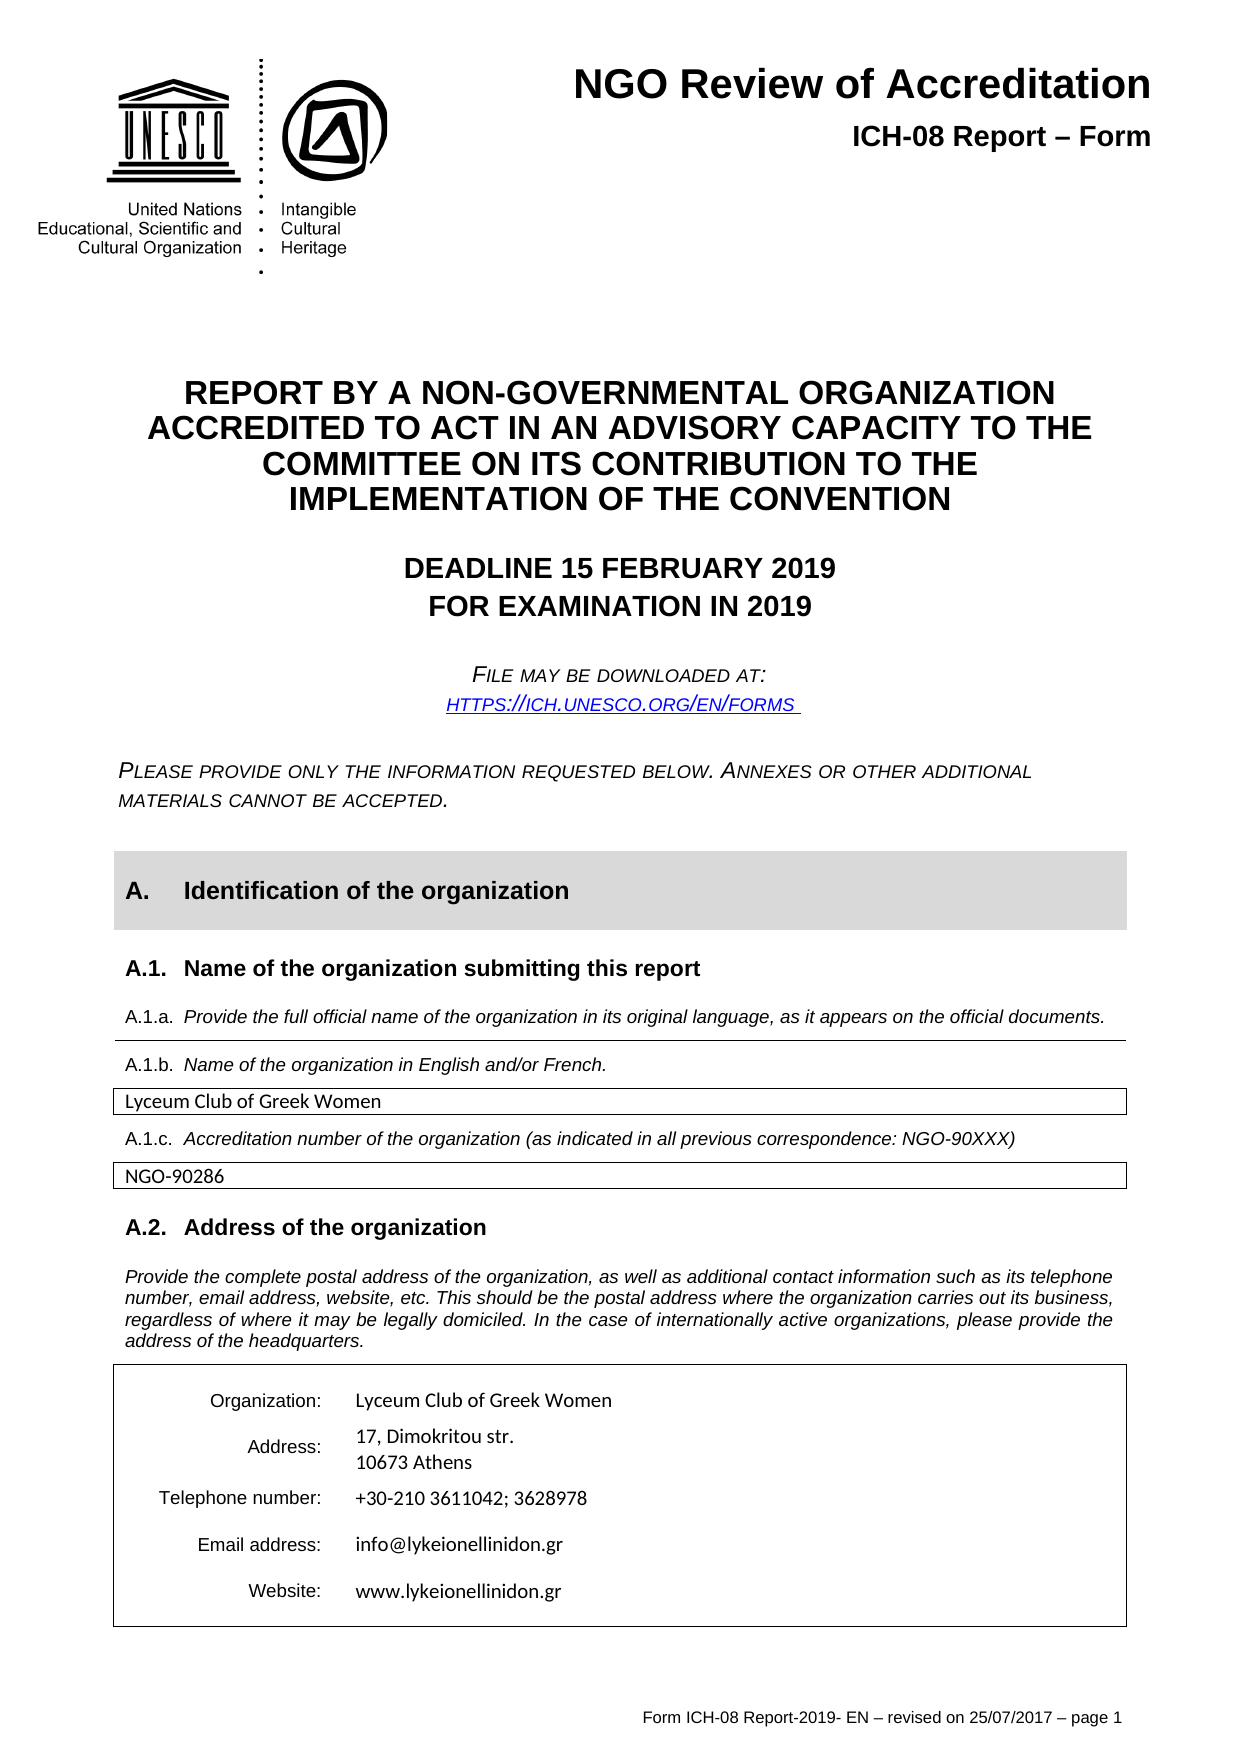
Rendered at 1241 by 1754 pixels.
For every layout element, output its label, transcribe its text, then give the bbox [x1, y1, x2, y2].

table_cell NGO-90286 [114, 1163, 1126, 1188]
text for examination in 2019 [118, 593, 1122, 622]
table_cell A.2. Address of the organization [114, 1189, 1127, 1253]
table_cell Lyceum Club of Greek Women [114, 1089, 1126, 1114]
table_cell A.1.c. Accreditation number of the organization (as indicated in all previous correspondence: NGO-90XXX) [114, 1115, 1127, 1162]
picture [37, 59, 388, 274]
table_cell Provide the complete postal address of the organization, as well as additional contact information such as its telephone number, email address, website, etc. This should be the postal address where the organization carries out its business, regardless of where it may be legally domiciled. In the case of internationally active organizations, please provide the address of the headquarters. [114, 1253, 1127, 1364]
text Please provide only the information requested below. Annexes or other additional materials cannot be accepted. [118, 755, 1122, 813]
text https://ich.unesco.org/en/forms [118, 688, 1122, 718]
table_cell A.1. Name of the organization submitting this report [114, 930, 1127, 993]
text Report by a Non-Governmental Organization Accredited to Act in an Advisory Capacity to the Committee on its Contribution to the Implementation of the Convention [118, 376, 1122, 518]
table_header Identification of the organization [114, 851, 1127, 930]
table_cell A.1.a. Provide the full official name of the organization in its original language, as it appears on the official documents. [114, 994, 1127, 1040]
text Deadline 15 February 2019 [118, 555, 1122, 584]
text File may be downloaded at: [118, 659, 1122, 688]
table_cell A.1.b. Name of the organization in English and/or French. [114, 1040, 1127, 1088]
table_cell [114, 1365, 1126, 1626]
